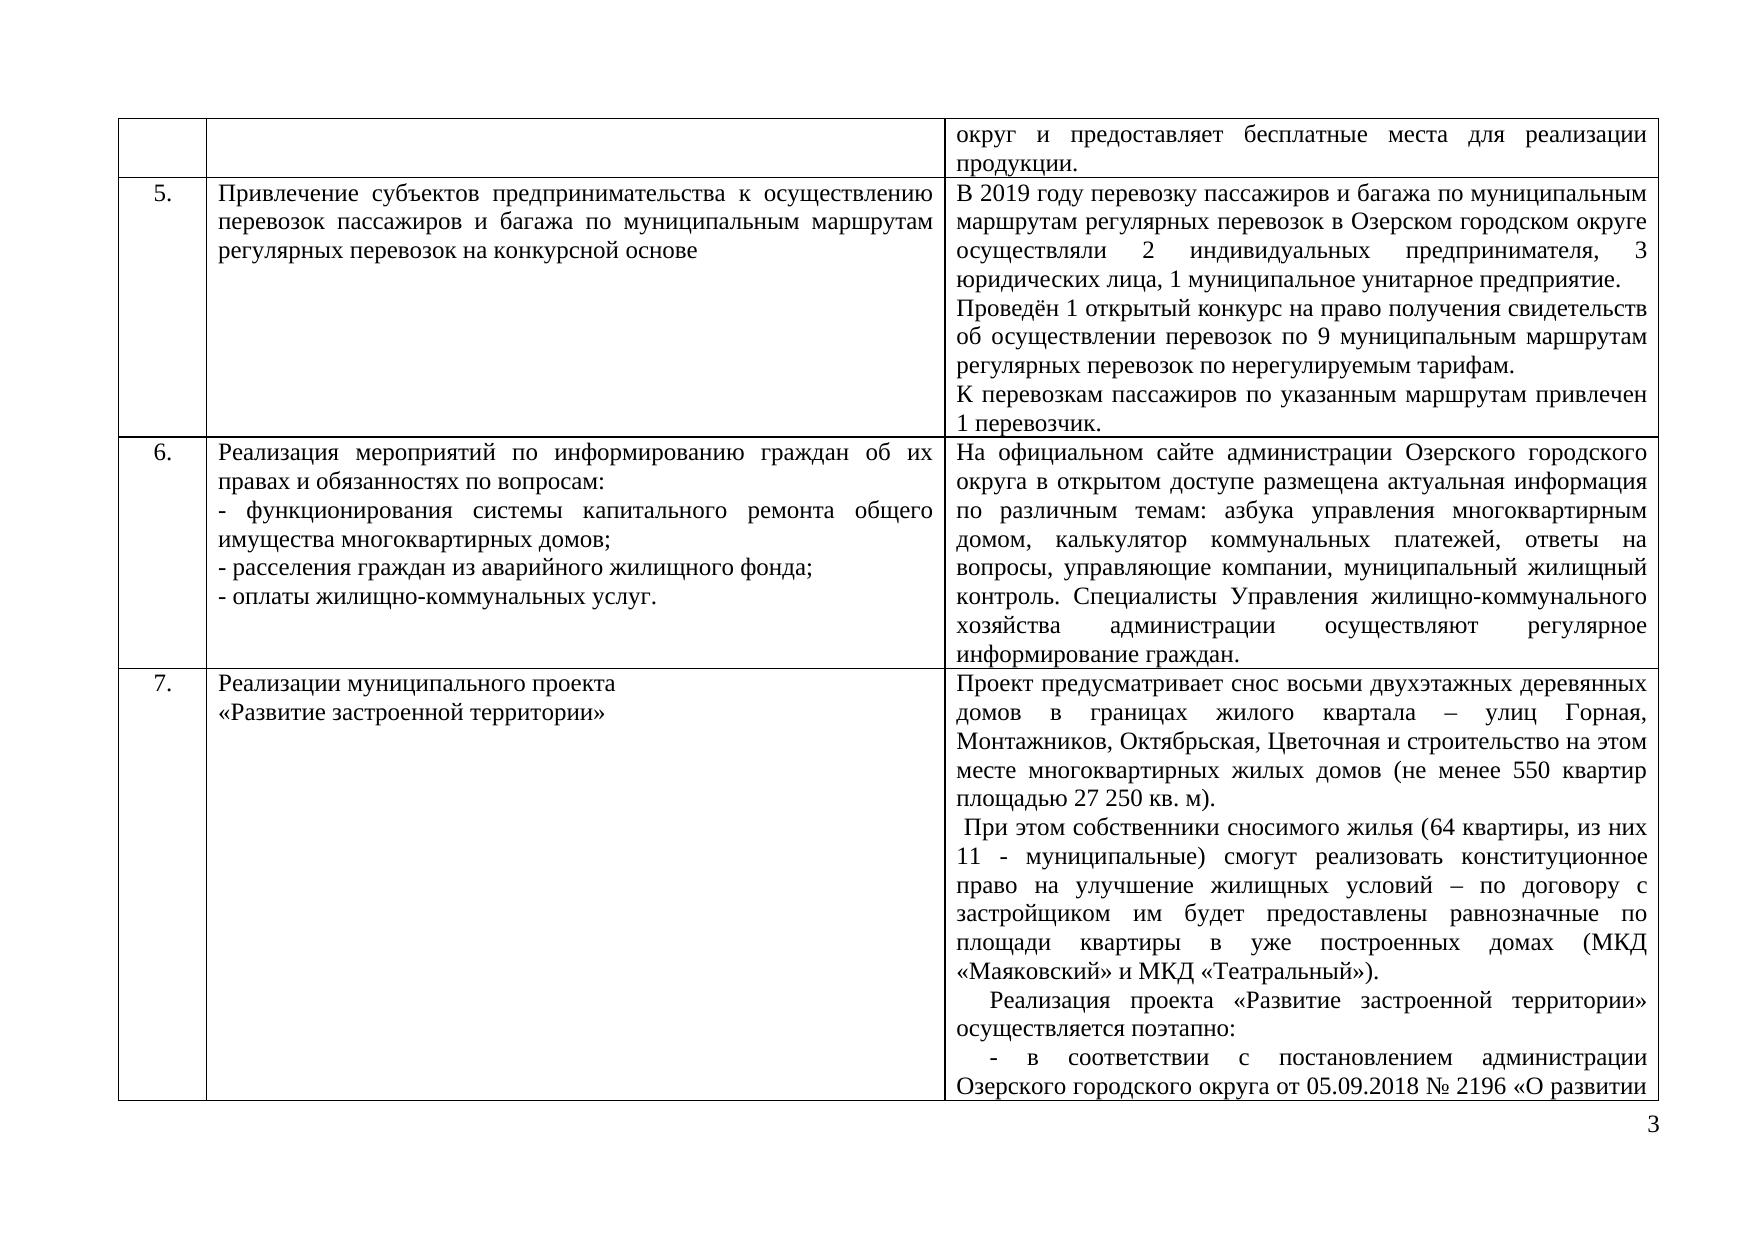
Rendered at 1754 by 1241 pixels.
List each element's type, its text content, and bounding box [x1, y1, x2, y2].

table_cell 6. [119, 438, 206, 667]
table_cell 5. [119, 178, 206, 436]
table_cell 4. [119, 119, 206, 177]
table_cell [207, 669, 944, 1100]
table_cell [946, 119, 1658, 177]
table_cell В 2019 году перевозку пассажиров и багажа по муниципальным маршрутам регулярных перевозок в Озерском городском округе осуществляли 2 индивидуальных предпринимателя, 3 юридических лица, 1 муниципальное унитарное предприятие. Проведён 1 открытый конкурс на право получения свидетельств об осуществлении перевозок по 9 муниципальным маршрутам регулярных перевозок по нерегулируемым тарифам. К перевозкам пассажиров по указанным маршрутам привлечен 1 перевозчик. [946, 178, 1658, 436]
table_cell На официальном сайте администрации Озерского городского округа в открытом доступе размещена актуальная информация по различным темам: азбука управления многоквартирным домом, калькулятор коммунальных платежей, ответы на вопросы, управляющие компании, муниципальный жилищный контроль. Специалисты Управления жилищно-коммунального хозяйства администрации осуществляют регулярное информирование граждан. [946, 438, 1658, 667]
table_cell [207, 119, 944, 177]
table_cell 7. [119, 669, 206, 1100]
table_cell Реализация мероприятий по информированию граждан об их правах и обязанностях по вопросам: - функционирования системы капитального ремонта общего имущества многоквартирных домов; - расселения граждан из аварийного жилищного фонда; - оплаты жилищно-коммунальных услуг. [207, 438, 944, 667]
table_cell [946, 669, 1658, 1100]
table_cell Привлечение субъектов предпринимательства к осуществлению перевозок пассажиров и багажа по муниципальным маршрутам регулярных перевозок на конкурсной основе [207, 178, 944, 436]
